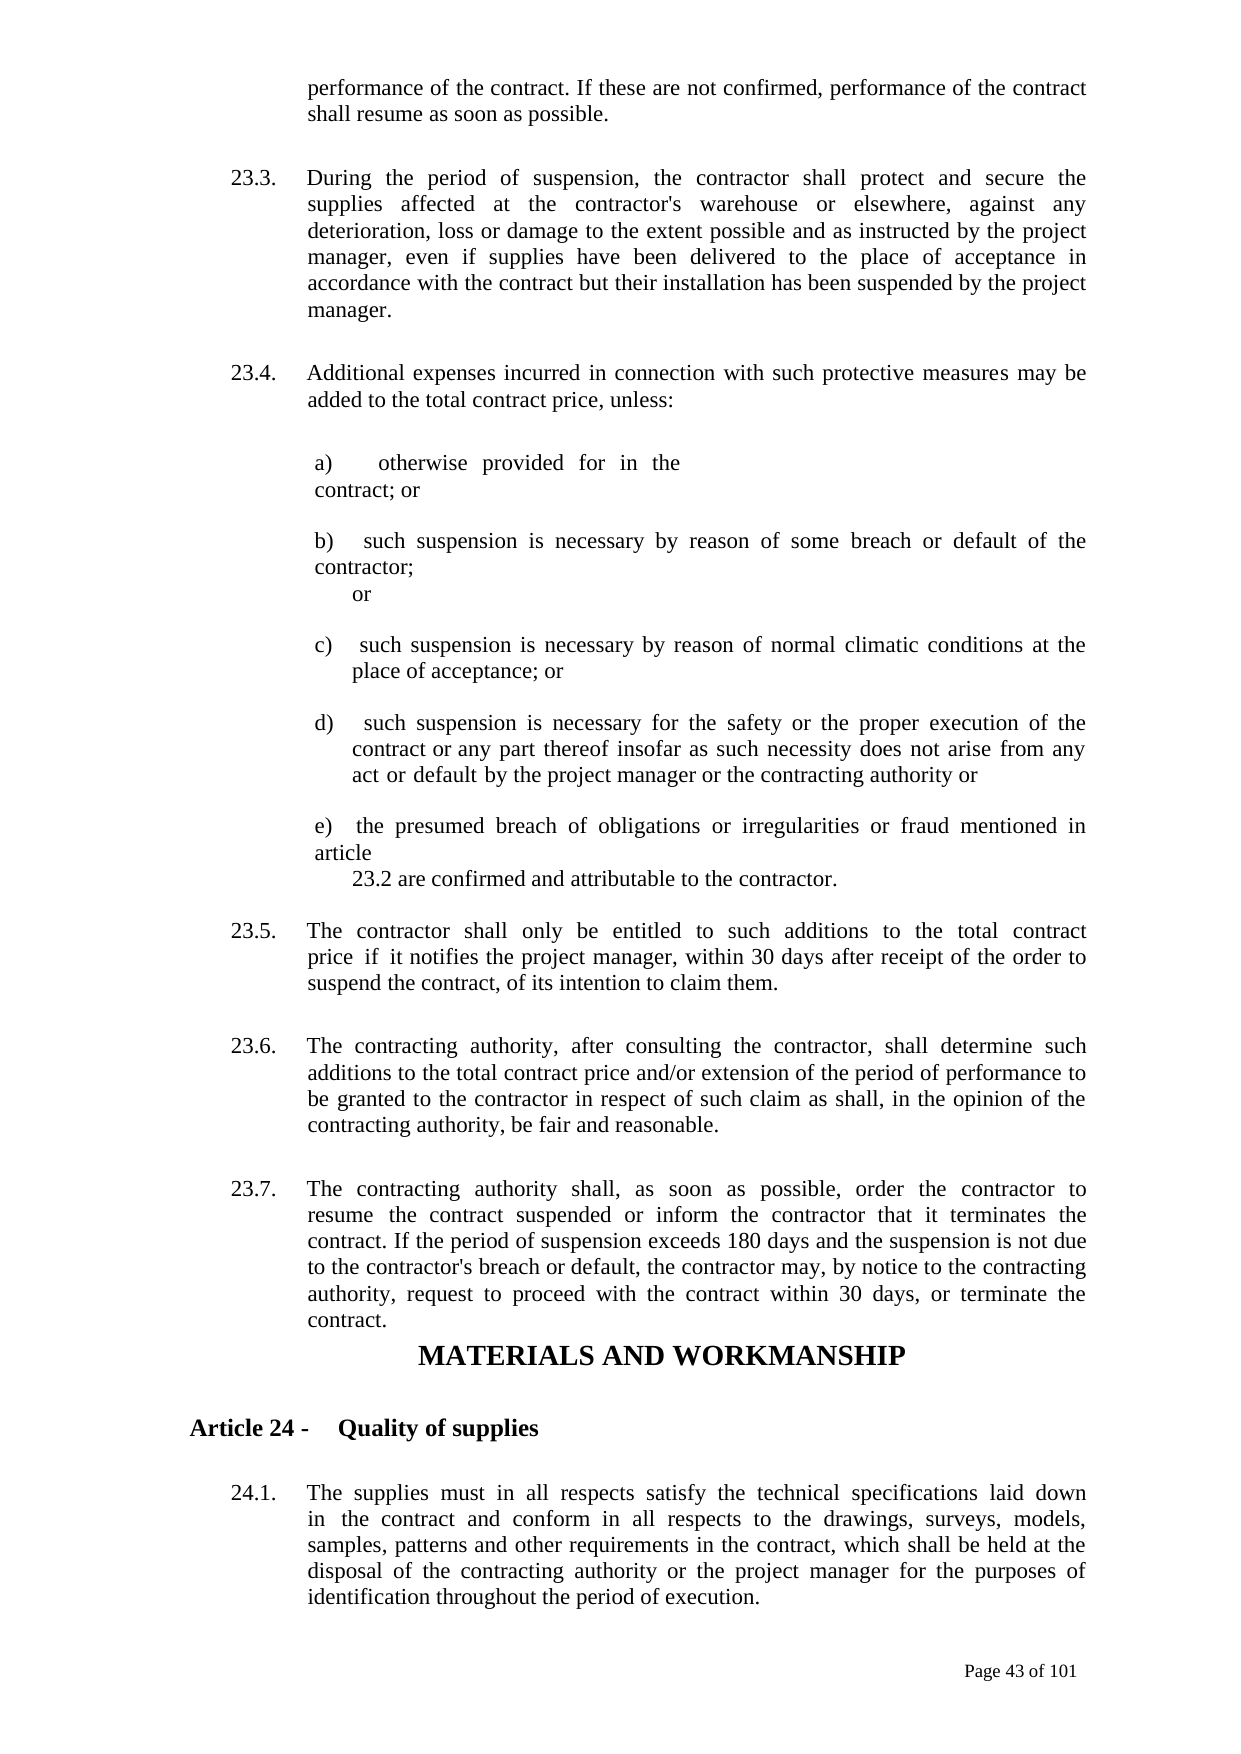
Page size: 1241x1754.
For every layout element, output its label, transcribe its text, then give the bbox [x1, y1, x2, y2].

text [307, 74, 1086, 127]
text Article 24 - Quality of supplies [189, 1413, 1094, 1442]
text or [352, 580, 1094, 606]
text 23.2 are confirmed and attributable to the contractor. [352, 865, 1094, 892]
text e) the presumed breach of obligations or irregularities or fraud mentioned in article [314, 813, 1086, 865]
text 24.1. The supplies must in all respects satisfy the technical specifications laid down in the contract and conform in all respects to the drawings, surveys, models, samples, patterns and other requirements in the contract, which shall be held at the disposal of the contracting authority or the project manager for the purposes of identification throughout the period of execution. [231, 1479, 1086, 1610]
text 23.6. The contracting authority, after consulting the contractor, shall determine such additions to the total contract price and/or extension of the period of performance to be granted to the contractor in respect of such claim as shall, in the opinion of the contracting authority, be fair and reasonable. [231, 1033, 1087, 1138]
text b) such suspension is necessary by reason of some breach or default of the contractor; [314, 527, 1087, 580]
text a) otherwise provided for in the contract; or [314, 449, 680, 502]
text 23.7. The contracting authority shall, as soon as possible, order the contractor to resume the contract suspended or inform the contractor that it terminates the contract. If the period of suspension exceeds 180 days and the suspension is not due to the contractor's breach or default, the contractor may, by notice to the contracting authority, request to proceed with the contract within 30 days, or terminate the contract. [231, 1175, 1086, 1332]
text 23.5. The contractor shall only be entitled to such additions to the total contract price if it notifies the project manager, within 30 days after receipt of the order to suspend the contract, of its intention to claim them. [231, 917, 1087, 996]
text 23.4. Additional expenses incurred in connection with such protective measures may be added to the total contract price, unless: [231, 359, 1087, 412]
text 23.3. During the period of suspension, the contractor shall protect and secure the supplies affected at the contractor's warehouse or elsewhere, against any deterioration, loss or damage to the extent possible and as instructed by the project manager, even if supplies have been delivered to the place of acceptance in accordance with the contract but their installation has been suspended by the project manager. [231, 164, 1086, 322]
text c) such suspension is necessary by reason of normal climatic conditions at the place of acceptance; or [314, 631, 1086, 684]
text MATERIALS AND WORKMANSHIP [418, 1338, 1094, 1371]
text d) such suspension is necessary for the safety or the proper execution of the contract or any part thereof insofar as such necessity does not arise from any act or default by the project manager or the contracting authority or [314, 709, 1086, 788]
